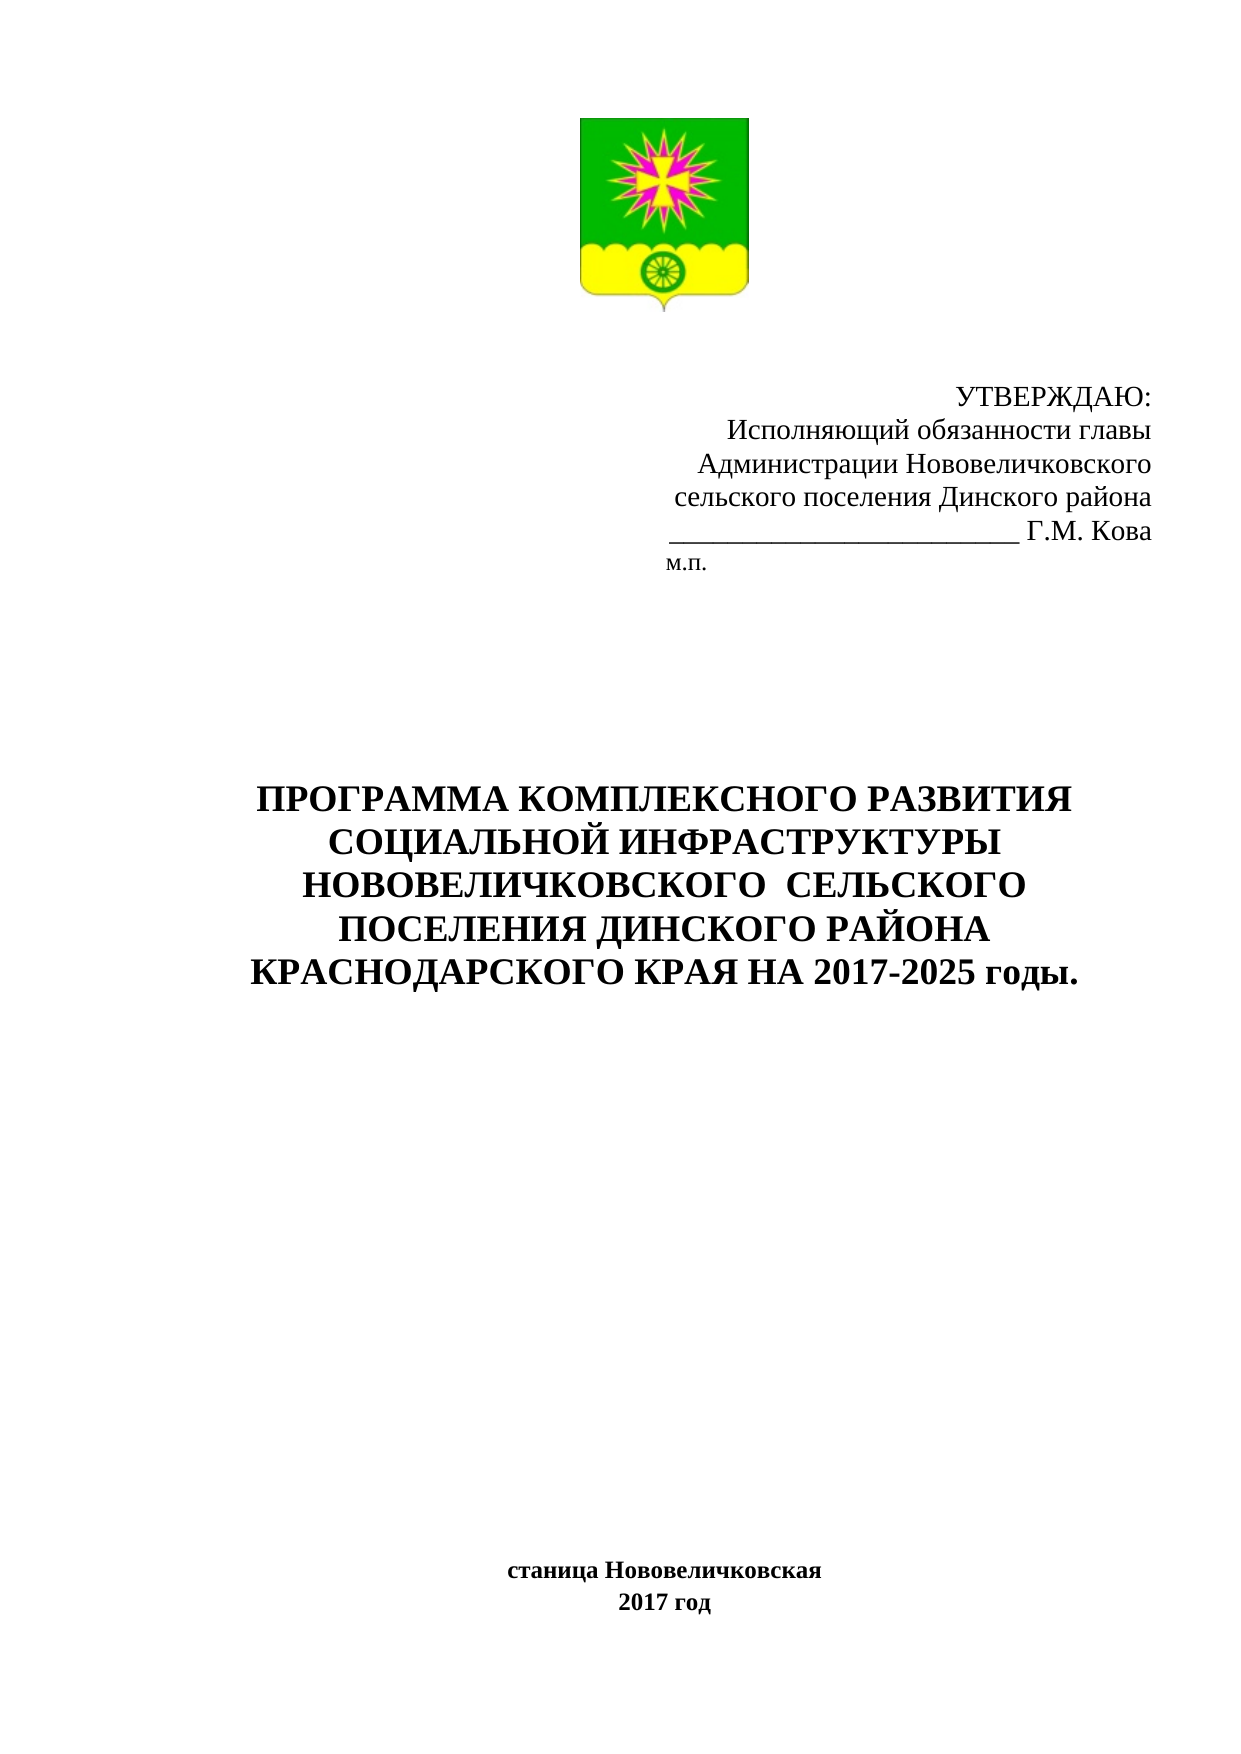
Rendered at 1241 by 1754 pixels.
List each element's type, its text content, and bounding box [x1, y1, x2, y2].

text Исполняющий обязанности главы [177, 412, 1152, 446]
text ________________________ Г.М. Кова [177, 513, 1152, 547]
text Администрации Нововеличковского [177, 446, 1152, 479]
text ПРОГРАММА КОМПЛЕКСНОГО РАЗВИТИЯ СОЦИАЛЬНОЙ ИНФРАСТРУКТУРЫ НОВОВЕЛИЧКОВСКОГО СЕЛЬСКОГО ПОСЕЛЕНИЯ ДИНСКОГО РАЙОНА КРАСНОДАРСКОГО КРАЯ НА 2017-2025 годы. [177, 777, 1152, 992]
text 2017 год [177, 1584, 1152, 1616]
text сельского поселения Динского района [177, 479, 1152, 513]
text станица Нововеличковская [177, 1553, 1152, 1584]
text м.п. [177, 547, 1152, 575]
picture [580, 118, 749, 312]
text УТВЕРЖДАЮ: [177, 379, 1152, 412]
